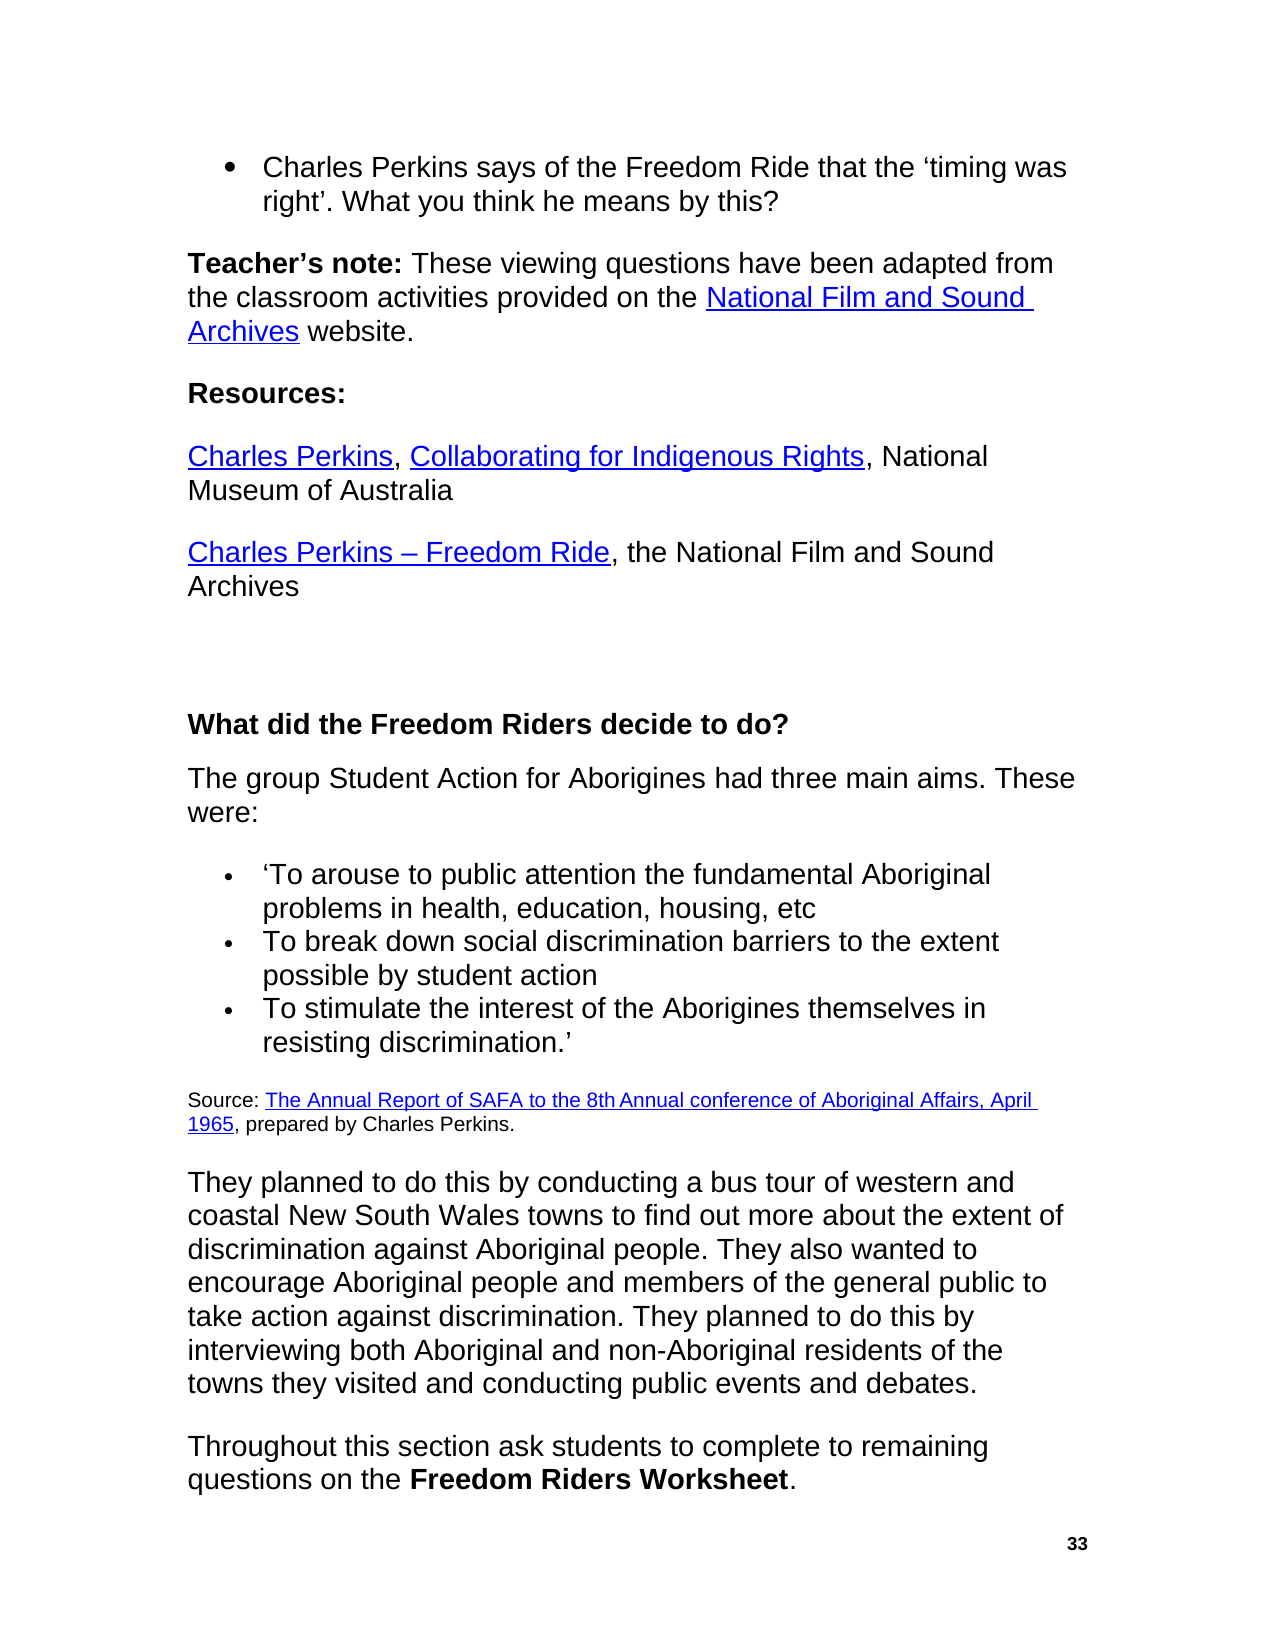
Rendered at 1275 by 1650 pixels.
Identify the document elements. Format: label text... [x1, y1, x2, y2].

text Resources: [187, 376, 1087, 410]
list ‘To arouse to public attention the fundamental Aboriginal problems in health, education, housing, etc [225, 857, 1087, 924]
text Throughout this section ask students to complete to remaining questions on the Freedom Riders Worksheet. [187, 1429, 1087, 1496]
text Teacher’s note: These viewing questions have been adapted from the classroom activities provided on the National Film and Sound Archives website. [187, 246, 1087, 347]
list To stimulate the interest of the Aborigines themselves in resisting discrimination.’ [225, 991, 1087, 1058]
list To break down social discrimination barriers to the extent possible by student action [225, 924, 1087, 991]
text Charles Perkins – Freedom Ride, the National Film and Sound Archives [187, 535, 1087, 602]
text The group Student Action for Aborigines had three main aims. These were: [187, 761, 1087, 828]
subtitle What did the Freedom Riders decide to do? [187, 707, 1087, 740]
list Charles Perkins says of the Freedom Ride that the ‘timing was right’. What you think he means by this? [225, 150, 1087, 217]
text Charles Perkins, Collaborating for Indigenous Rights, National Museum of Australia [187, 439, 1087, 506]
text Source: The Annual Report of SAFA to the 8th Annual conference of Aboriginal Affairs, April 1965, prepared by Charles Perkins. [187, 1088, 1087, 1136]
text They planned to do this by conducting a bus tour of western and coastal New South Wales towns to find out more about the extent of discrimination against Aboriginal people. They also wanted to encourage Aboriginal people and members of the general public to take action against discrimination. They planned to do this by interviewing both Aboriginal and non-Aboriginal residents of the towns they visited and conducting public events and debates. [187, 1165, 1087, 1399]
